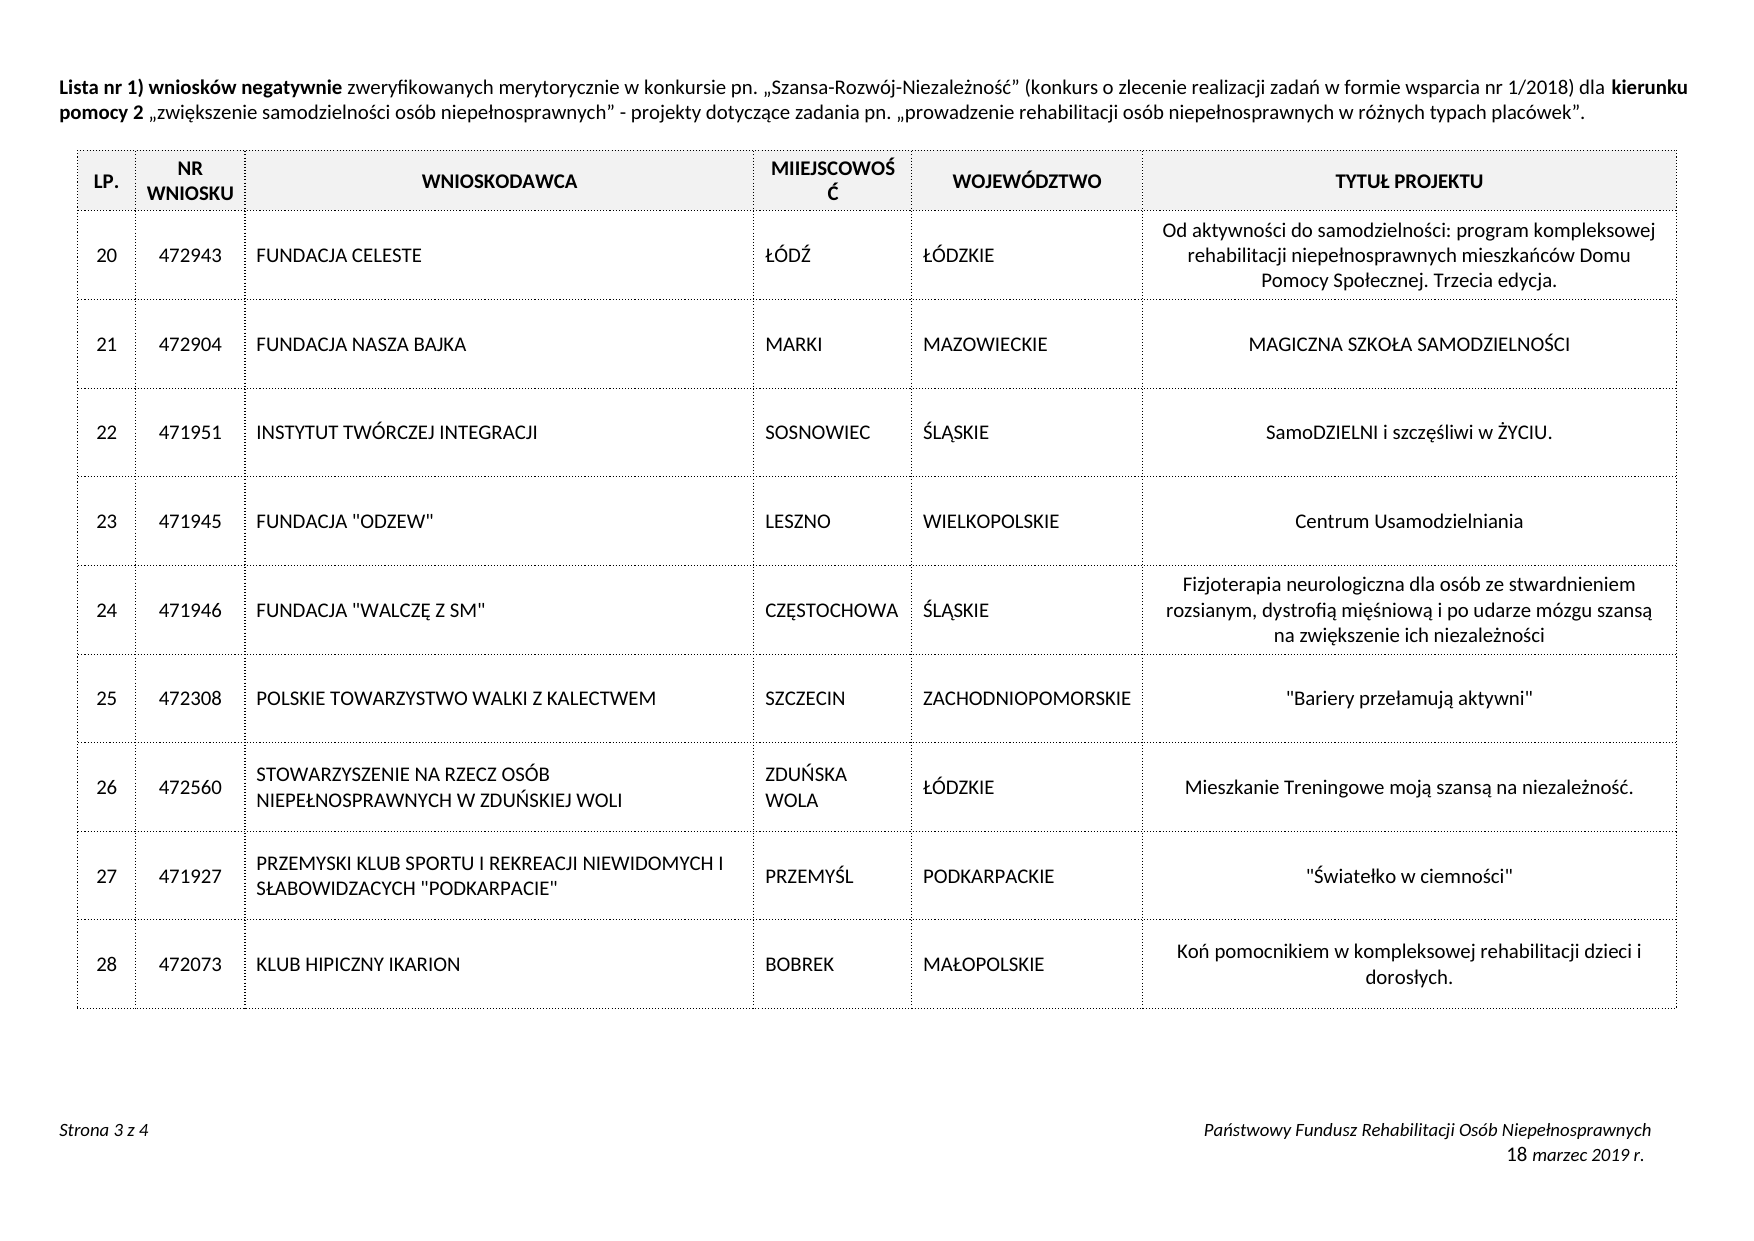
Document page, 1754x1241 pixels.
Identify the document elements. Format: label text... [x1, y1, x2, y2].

table_cell SamoDZIELNI i szczęśliwi w ŻYCIU. [1143, 388, 1676, 476]
table_cell ZDUŃSKA WOLA [754, 742, 912, 831]
table_cell ZACHODNIOPOMORSKIE [912, 654, 1142, 742]
table_cell SZCZECIN [754, 654, 912, 742]
table_cell 472073 [135, 919, 245, 1008]
table_cell MAZOWIECKIE [912, 299, 1142, 387]
table_cell 23 [78, 476, 135, 565]
table_cell ŁÓDŹ [754, 210, 912, 299]
table_cell Od aktywności do samodzielności: program kompleksowej rehabilitacji niepełnosprawnych mieszkańców Domu Pomocy Społecznej. Trzecia edycja. [1143, 210, 1676, 299]
table_cell MARKI [754, 299, 912, 387]
table_cell Mieszkanie Treningowe moją szansą na niezależność. [1143, 742, 1676, 831]
table_cell POLSKIE TOWARZYSTWO WALKI Z KALECTWEM [245, 654, 754, 742]
table_cell CZĘSTOCHOWA [754, 565, 912, 653]
table_cell KLUB HIPICZNY IKARION [245, 919, 754, 1008]
table_cell LESZNO [754, 476, 912, 565]
table_cell PODKARPACKIE [912, 831, 1142, 919]
table_cell 21 [78, 299, 135, 387]
table_header TYTUŁ PROJEKTU [1143, 150, 1676, 210]
table_cell ŚLĄSKIE [912, 565, 1142, 653]
table_cell "Bariery przełamują aktywni" [1143, 654, 1676, 742]
table_header WNIOSKODAWCA [245, 150, 754, 210]
table_cell Koń pomocnikiem w kompleksowej rehabilitacji dzieci i dorosłych. [1143, 919, 1676, 1008]
table_header NR WNIOSKU [135, 150, 245, 210]
table_cell 472943 [135, 210, 245, 299]
table_cell WIELKOPOLSKIE [912, 476, 1142, 565]
table_cell ŁÓDZKIE [912, 742, 1142, 831]
table_cell FUNDACJA "WALCZĘ Z SM" [245, 565, 754, 653]
table_cell 25 [78, 654, 135, 742]
table_cell "Światełko w ciemności" [1143, 831, 1676, 919]
table_cell FUNDACJA NASZA BAJKA [245, 299, 754, 387]
table_cell 472560 [135, 742, 245, 831]
table_cell 22 [78, 388, 135, 476]
table_cell PRZEMYSKI KLUB SPORTU I REKREACJI NIEWIDOMYCH I SŁABOWIDZACYCH "PODKARPACIE" [245, 831, 754, 919]
table_cell Centrum Usamodzielniania [1143, 476, 1676, 565]
table_cell 471945 [135, 476, 245, 565]
table_cell FUNDACJA CELESTE [245, 210, 754, 299]
table_cell FUNDACJA "ODZEW" [245, 476, 754, 565]
table_cell 20 [78, 210, 135, 299]
table_cell 24 [78, 565, 135, 653]
table_cell 472308 [135, 654, 245, 742]
table_cell 27 [78, 831, 135, 919]
table_cell BOBREK [754, 919, 912, 1008]
table_header LP. [78, 150, 135, 210]
table_cell 471951 [135, 388, 245, 476]
table_cell ŚLĄSKIE [912, 388, 1142, 476]
table_cell 471946 [135, 565, 245, 653]
table_cell 471927 [135, 831, 245, 919]
table_cell STOWARZYSZENIE NA RZECZ OSÓB NIEPEŁNOSPRAWNYCH W ZDUŃSKIEJ WOLI [245, 742, 754, 831]
table_cell MAŁOPOLSKIE [912, 919, 1142, 1008]
table_cell 472904 [135, 299, 245, 387]
table_cell ŁÓDZKIE [912, 210, 1142, 299]
table_cell PRZEMYŚL [754, 831, 912, 919]
table_cell 26 [78, 742, 135, 831]
table_header MIIEJSCOWOŚĆ [754, 150, 912, 210]
table_cell 28 [78, 919, 135, 1008]
table_cell INSTYTUT TWÓRCZEJ INTEGRACJI [245, 388, 754, 476]
table_cell MAGICZNA SZKOŁA SAMODZIELNOŚCI [1143, 299, 1676, 387]
table_cell Fizjoterapia neurologiczna dla osób ze stwardnieniem rozsianym, dystrofią mięśniową i po udarze mózgu szansą na zwiększenie ich niezależności [1143, 565, 1676, 653]
table_header WOJEWÓDZTWO [912, 150, 1142, 210]
table_cell SOSNOWIEC [754, 388, 912, 476]
